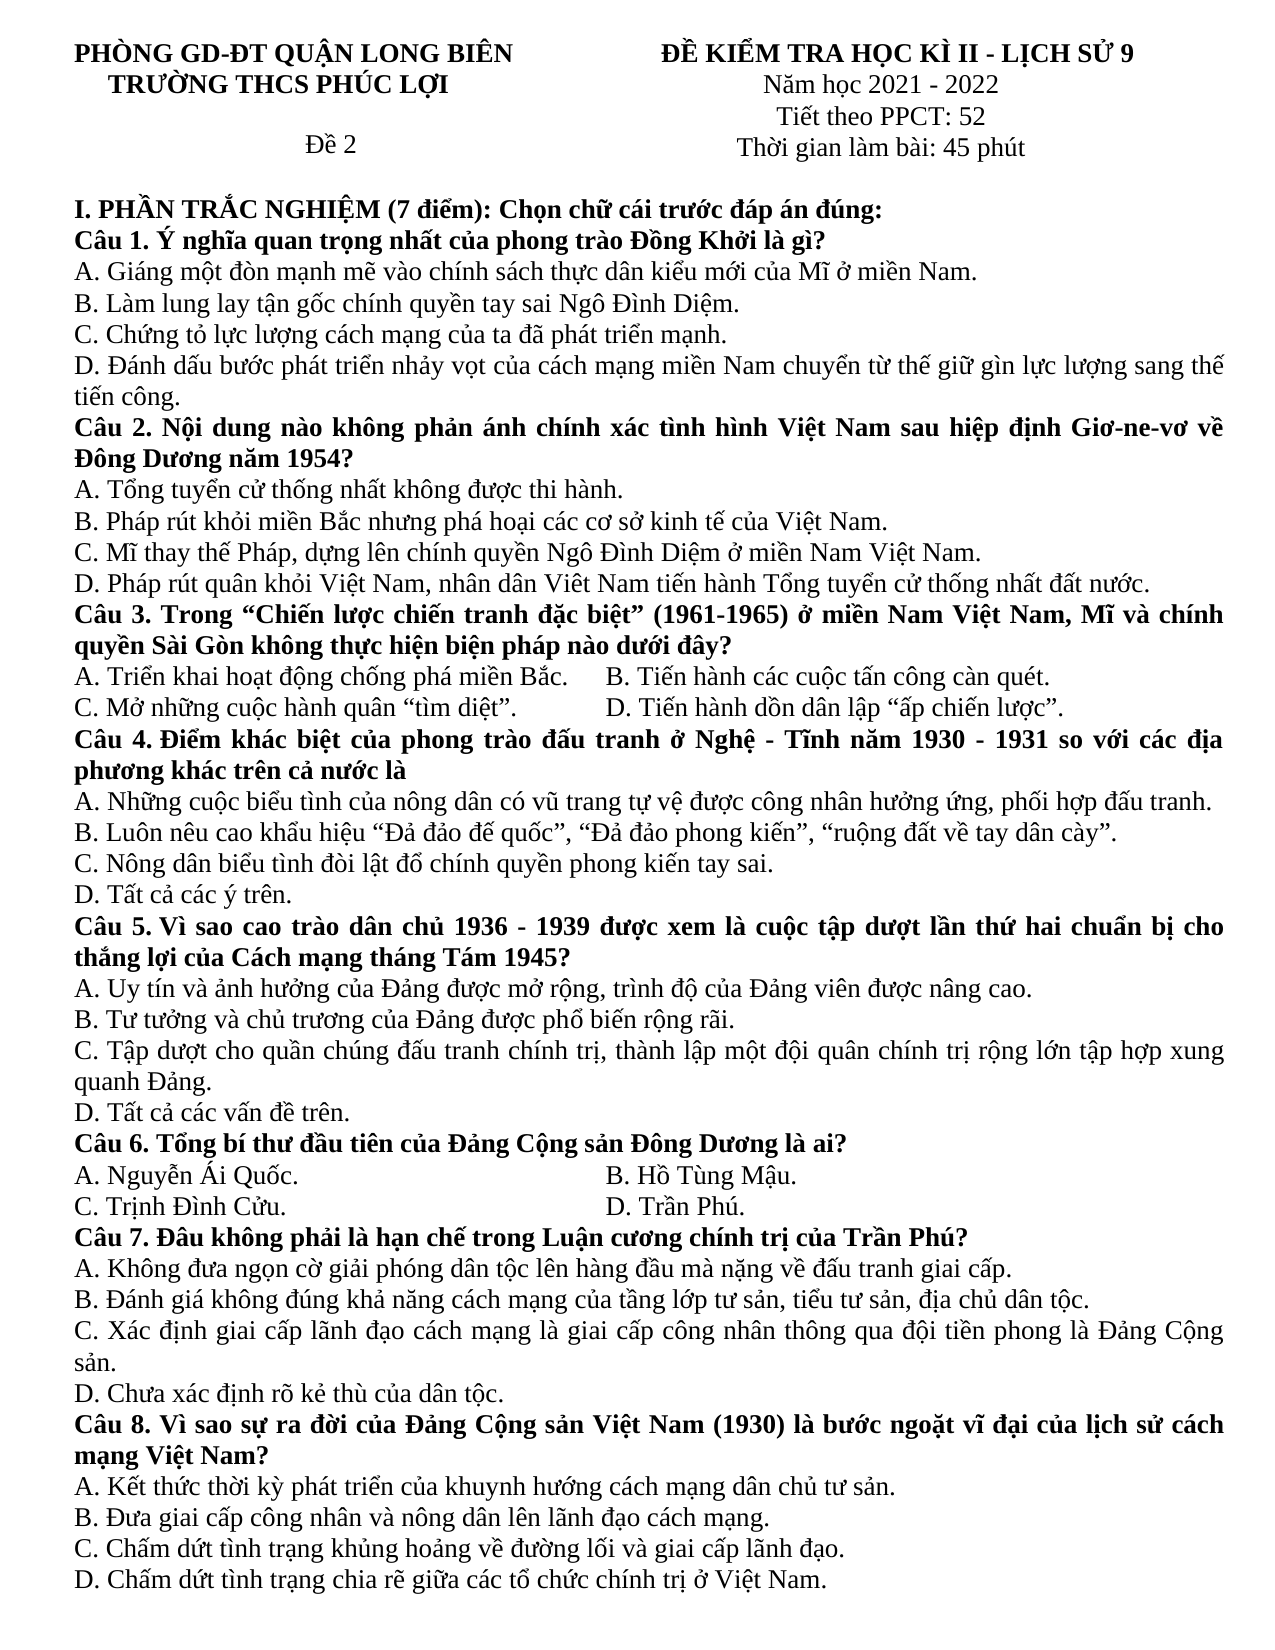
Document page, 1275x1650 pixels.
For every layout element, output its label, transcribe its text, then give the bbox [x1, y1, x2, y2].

text Câu 4. Điểm khác biệt của phong trào đấu tranh ở Nghệ - Tĩnh năm 1930 - 1931 so với các địa phương khác trên cả nước là [74, 723, 1226, 785]
text B. Pháp rút khỏi miền Bắc nhưng phá hoại các cơ sở kinh tế của Việt Nam. [74, 505, 1226, 536]
text C. Nông dân biểu tình đòi lật đổ chính quyền phong kiến tay sai. [74, 847, 1226, 878]
text A. Tổng tuyển cử thống nhất không được thi hành. [74, 473, 1226, 505]
text B. Đánh giá không đúng khả năng cách mạng của tầng lớp tư sản, tiểu tư sản, địa chủ dân tộc. [74, 1283, 1226, 1314]
text A. Không đưa ngọn cờ giải phóng dân tộc lên hàng đầu mà nặng về đấu tranh giai cấp. [74, 1252, 1226, 1283]
text C. Xác định giai cấp lãnh đạo cách mạng là giai cấp công nhân thông qua đội tiền phong là Đảng Cộng sản. [74, 1314, 1226, 1377]
text D. Chấm dứt tình trạng chia rẽ giữa các tổ chức chính trị ở Việt Nam. [74, 1564, 1226, 1595]
text D. Đánh dấu bước phát triển nhảy vọt của cách mạng miền Nam chuyển từ thế giữ gìn lực lượng sang thế tiến công. [74, 349, 1226, 411]
text B. Tư tưởng và chủ trương của Đảng được phổ biến rộng rãi. [74, 1003, 1226, 1034]
text B. Luôn nêu cao khẩu hiệu “Đả đảo đế quốc”, “Đả đảo phong kiến”, “ruộng đất về tay dân cày”. [74, 816, 1226, 847]
text Câu 3. Trong “Chiến lược chiến tranh đặc biệt” (1961-1965) ở miền Nam Việt Nam, Mĩ và chính quyền Sài Gòn không thực hiện biện pháp nào dưới đây? [74, 598, 1226, 660]
text B. Đưa giai cấp công nhân và nông dân lên lãnh đạo cách mạng. [74, 1501, 1226, 1532]
text C. Chấm dứt tình trạng khủng hoảng về đường lối và giai cấp lãnh đạo. [74, 1532, 1226, 1564]
text A. Kết thức thời kỳ phát triển của khuynh hướng cách mạng dân chủ tư sản. [74, 1470, 1226, 1501]
text A. Triển khai hoạt động chống phá miền Bắc. B. Tiến hành các cuộc tấn công càn quét. [74, 660, 1226, 692]
text Câu 6. Tổng bí thư đầu tiên của Đảng Cộng sản Đông Dương là ai? [74, 1128, 1226, 1159]
text Câu 5. Vì sao cao trào dân chủ 1936 - 1939 được xem là cuộc tập dượt lần thứ hai chuẩn bị cho thắng lợi của Cách mạng tháng Tám 1945? [74, 909, 1226, 972]
text A. Uy tín và ảnh hưởng của Đảng được mở rộng, trình độ của Đảng viên được nâng cao. [74, 972, 1226, 1003]
text D. Tất cả các vấn đề trên. [74, 1096, 1226, 1128]
text C. Mở những cuộc hành quân “tìm diệt”. D. Tiến hành dồn dân lập “ấp chiến lược”. [74, 692, 1226, 723]
text A. Giáng một đòn mạnh mẽ vào chính sách thực dân kiểu mới của Mĩ ở miền Nam. [74, 256, 1226, 287]
table_header ĐỀ KIỂM TRA HỌC KÌ II - LỊCH SỬ 9 Năm học 2021 - 2022 Tiết theo PPCT: 52 Thời gian làm bài: 45 phút [599, 38, 1163, 193]
text Câu 7. Đâu không phải là hạn chế trong Luận cương chính trị của Trần Phú? [74, 1221, 1226, 1252]
text A. Nguyễn Ái Quốc. B. Hồ Tùng Mậu. [74, 1159, 1226, 1190]
text Câu 8. Vì sao sự ra đời của Đảng Cộng sản Việt Nam (1930) là bước ngoặt vĩ đại của lịch sử cách mạng Việt Nam? [74, 1408, 1226, 1470]
text C. Trịnh Đình Cửu. D. Trần Phú. [74, 1190, 1226, 1221]
text D. Pháp rút quân khỏi Việt Nam, nhân dân Viêt Nam tiến hành Tổng tuyển cử thống nhất đất nước. [74, 567, 1226, 598]
text D. Tất cả các ý trên. [74, 878, 1226, 909]
text Câu 2. Nội dung nào không phản ánh chính xác tình hình Việt Nam sau hiệp định Giơ-ne-vơ về Đông Dương năm 1954? [74, 411, 1226, 473]
text C. Tập dượt cho quần chúng đấu tranh chính trị, thành lập một đội quân chính trị rộng lớn tập hợp xung quanh Đảng. [74, 1034, 1226, 1096]
text C. Chứng tỏ lực lượng cách mạng của ta đã phát triển mạnh. [74, 318, 1226, 349]
text D. Chưa xác định rõ kẻ thù của dân tộc. [74, 1377, 1226, 1408]
text I. PHẦN TRẮC NGHIỆM (7 điểm): Chọn chữ cái trước đáp án đúng: [74, 193, 1226, 224]
text B. Làm lung lay tận gốc chính quyền tay sai Ngô Đình Diệm. [74, 287, 1226, 318]
text A. Những cuộc biểu tình của nông dân có vũ trang tự vệ được công nhân hưởng ứng, phối hợp đấu tranh. [74, 785, 1226, 816]
text C. Mĩ thay thế Pháp, dựng lên chính quyền Ngô Đình Diệm ở miền Nam Việt Nam. [74, 536, 1226, 567]
text Câu 1. Ý nghĩa quan trọng nhất của phong trào Đồng Khởi là gì? [74, 224, 1226, 256]
table_header PHÒNG GD-ĐT QUẬN LONG BIÊN TRƯỜNG THCS PHÚC LỢI Đề 2 [63, 38, 599, 193]
